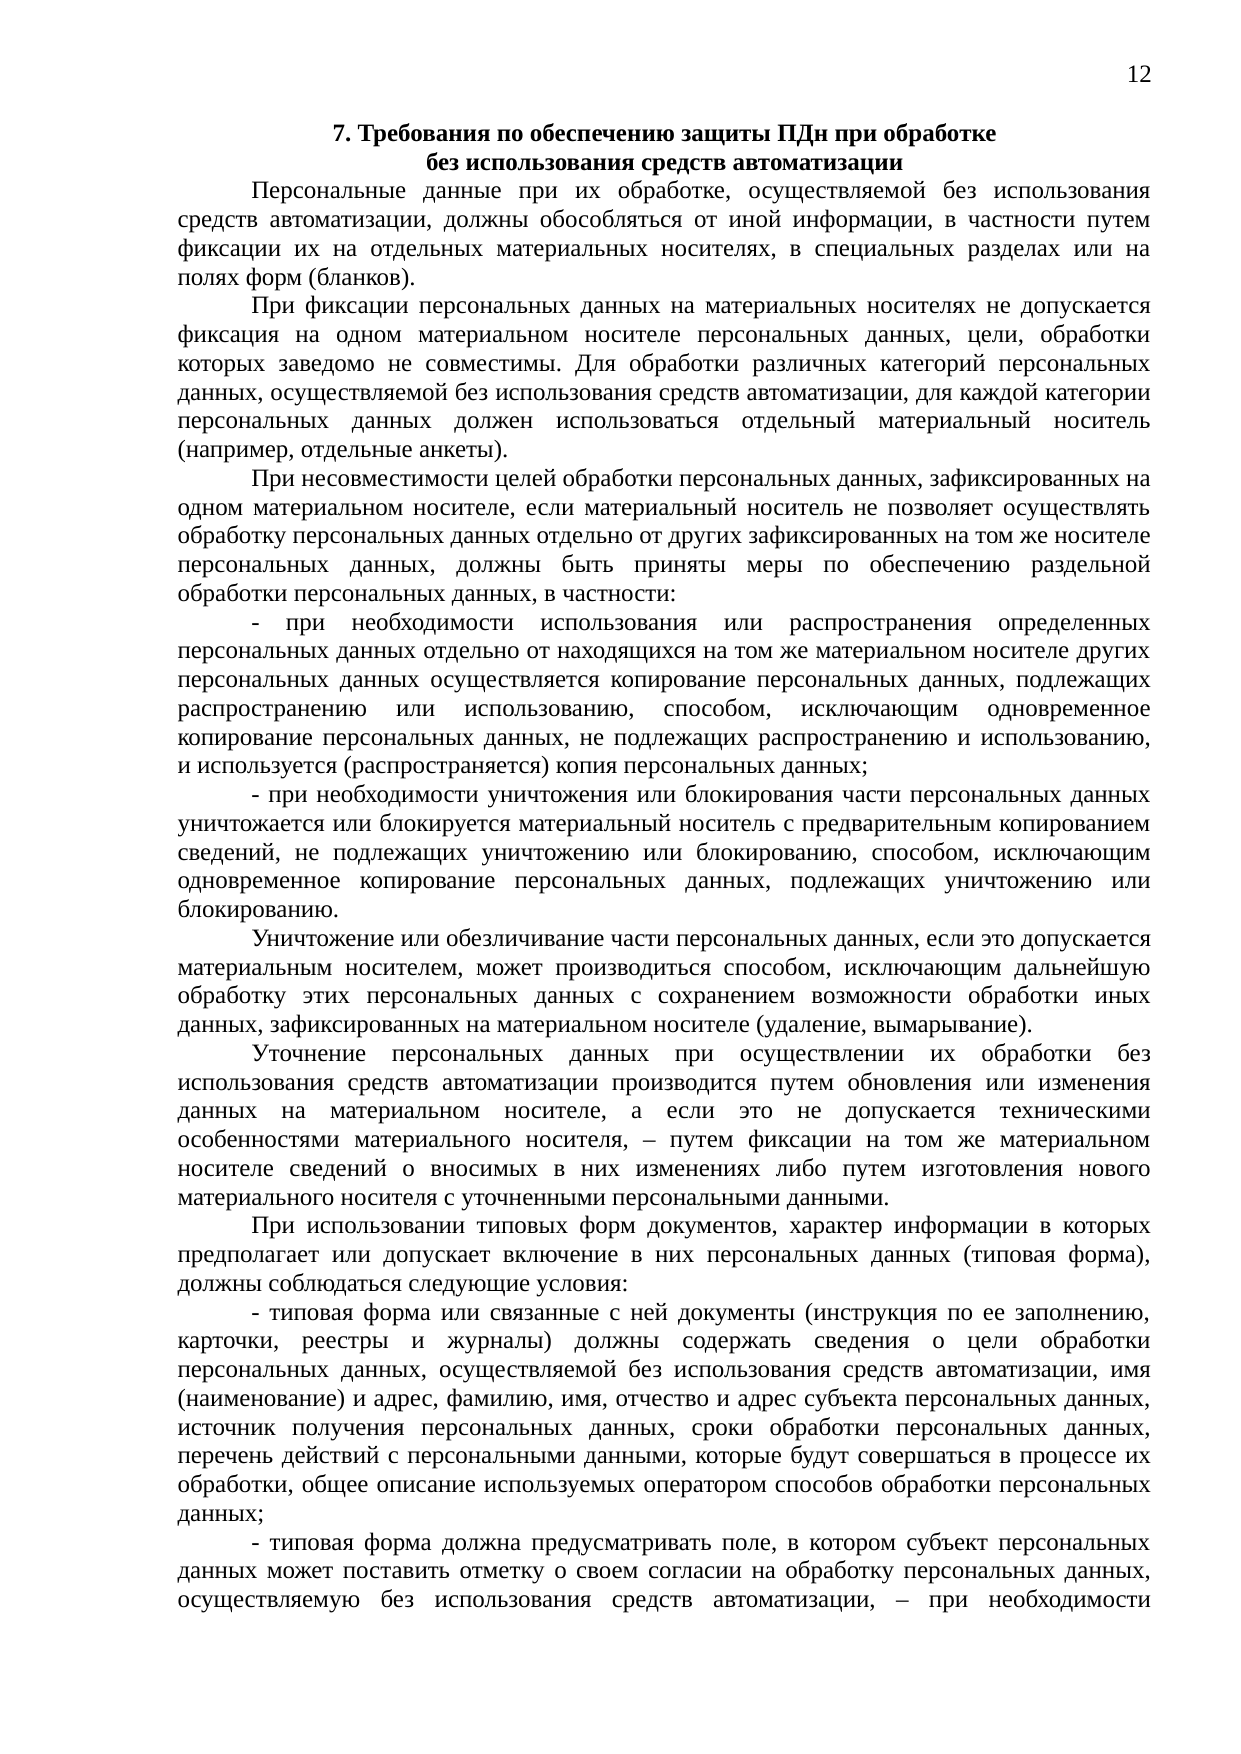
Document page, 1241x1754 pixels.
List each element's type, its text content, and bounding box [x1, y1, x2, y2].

text Персональные данные при их обработке, осуществляемой без использования средств автоматизации, должны обособляться от иной информации, в частности путем фиксации их на отдельных материальных носителях, в специальных разделах или на полях форм (бланков). [177, 176, 1152, 291]
text Уничтожение или обезличивание части персональных данных, если это допускается материальным носителем, может производиться способом, исключающим дальнейшую обработку этих персональных данных с сохранением возможности обработки иных данных, зафиксированных на материальном носителе (удаление, вымарывание). [177, 923, 1152, 1038]
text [177, 1527, 1152, 1613]
text Уточнение персональных данных при осуществлении их обработки без использования средств автоматизации производится путем обновления или изменения данных на материальном носителе, а если это не допускается техническими особенностями материального носителя, – путем фиксации на том же материальном носителе сведений о вносимых в них изменениях либо путем изготовления нового материального носителя с уточненными персональными данными. [177, 1038, 1152, 1211]
text - при необходимости использования или распространения определенных персональных данных отдельно от находящихся на том же материальном носителе других персональных данных осуществляется копирование персональных данных, подлежащих распространению или использованию, способом, исключающим одновременное копирование персональных данных, не подлежащих распространению и использованию, и используется (распространяется) копия персональных данных; [177, 607, 1152, 779]
subtitle без использования средств автоматизации [177, 147, 1152, 176]
text При использовании типовых форм документов, характер информации в которых предполагает или допускает включение в них персональных данных (типовая форма), должны соблюдаться следующие условия: [177, 1211, 1152, 1297]
subtitle 7. Требования по обеспечению защиты ПДн при обработке [177, 118, 1152, 147]
text При фиксации персональных данных на материальных носителях не допускается фиксация на одном материальном носителе персональных данных, цели, обработки которых заведомо не совместимы. Для обработки различных категорий персональных данных, осуществляемой без использования средств автоматизации, для каждой категории персональных данных должен использоваться отдельный материальный носитель (например, отдельные анкеты). [177, 291, 1152, 463]
text - при необходимости уничтожения или блокирования части персональных данных уничтожается или блокируется материальный носитель с предварительным копированием сведений, не подлежащих уничтожению или блокированию, способом, исключающим одновременное копирование персональных данных, подлежащих уничтожению или блокированию. [177, 779, 1152, 923]
text При несовместимости целей обработки персональных данных, зафиксированных на одном материальном носителе, если материальный носитель не позволяет осуществлять обработку персональных данных отдельно от других зафиксированных на том же носителе персональных данных, должны быть приняты меры по обеспечению раздельной обработки персональных данных, в частности: [177, 463, 1152, 607]
text - типовая форма или связанные с ней документы (инструкция по ее заполнению, карточки, реестры и журналы) должны содержать сведения о цели обработки персональных данных, осуществляемой без использования средств автоматизации, имя (наименование) и адрес, фамилию, имя, отчество и адрес субъекта персональных данных, источник получения персональных данных, сроки обработки персональных данных, перечень действий с персональными данными, которые будут совершаться в процессе их обработки, общее описание используемых оператором способов обработки персональных данных; [177, 1297, 1152, 1527]
